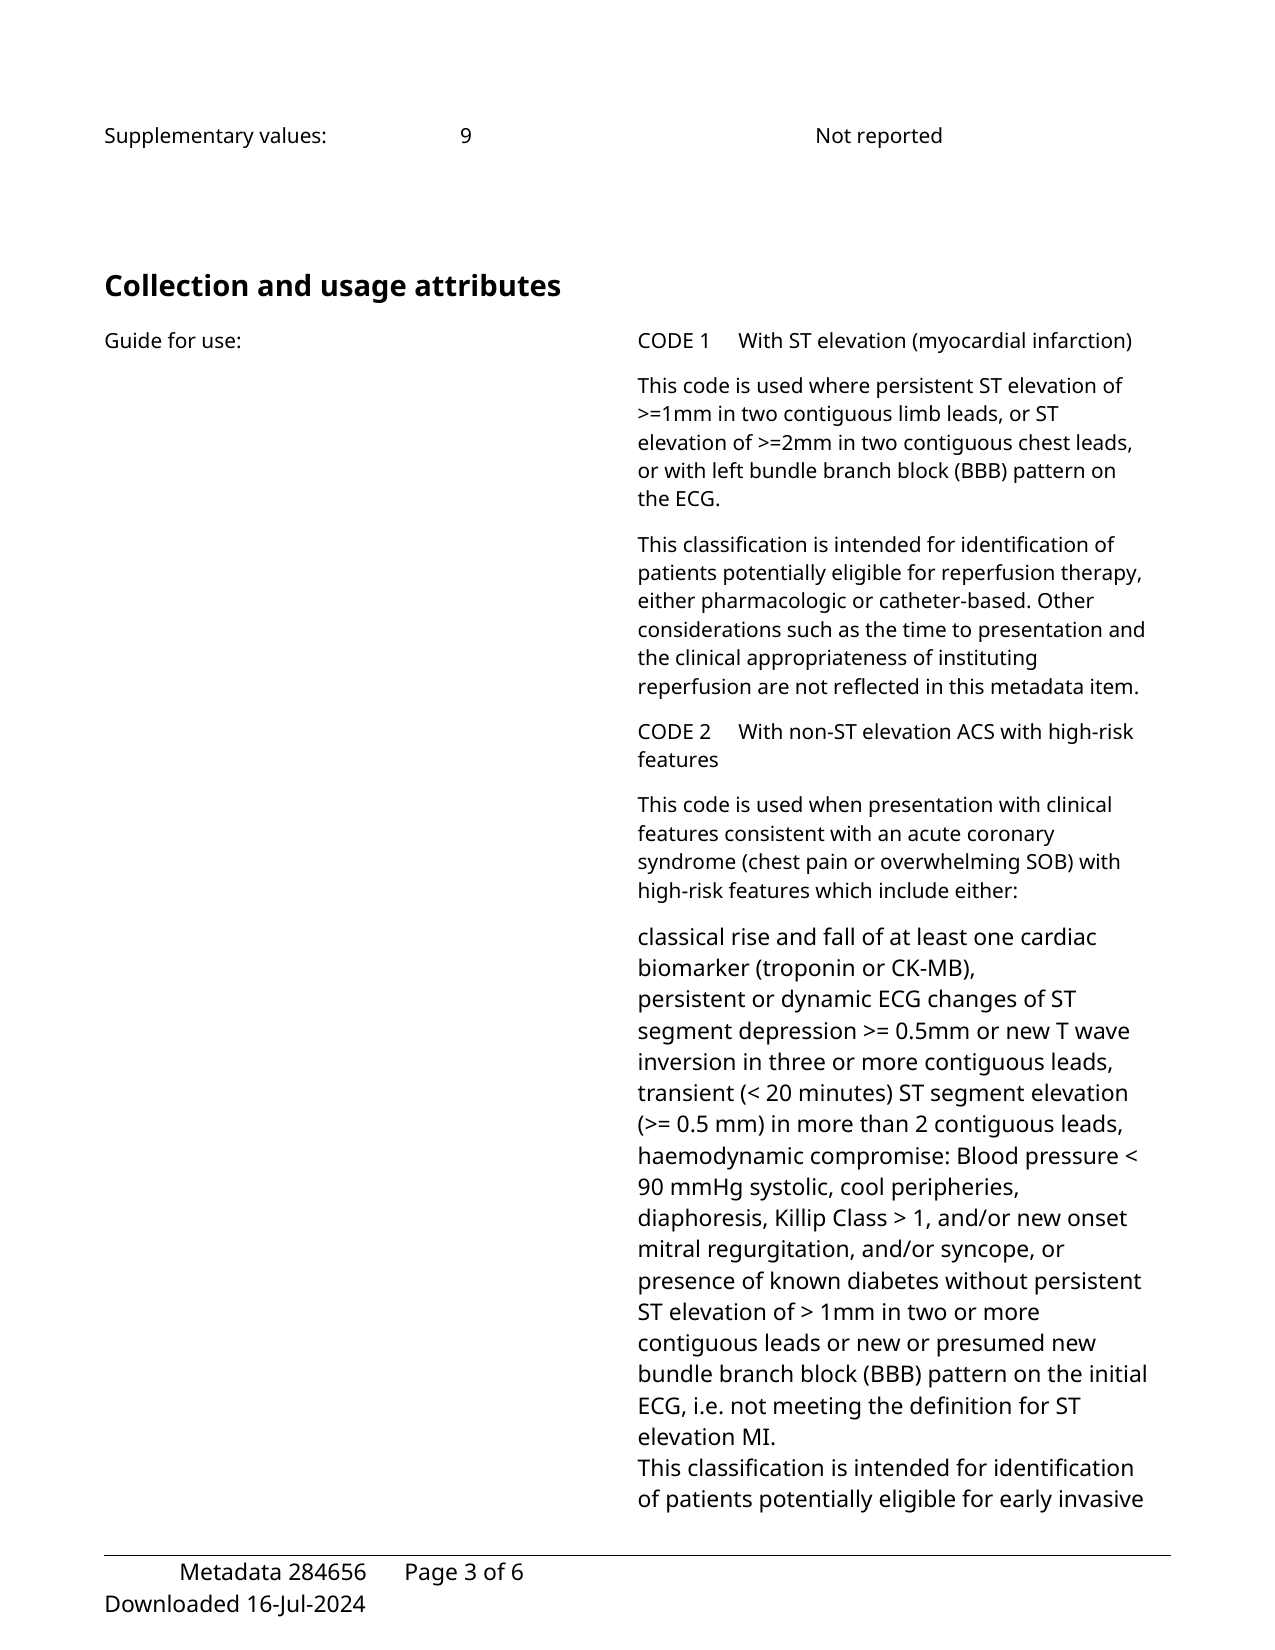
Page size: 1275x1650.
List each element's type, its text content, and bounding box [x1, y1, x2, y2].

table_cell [626, 315, 1159, 1525]
table_header Collection and usage attributes [93, 219, 1159, 315]
table_cell 9 [449, 110, 804, 188]
table_cell Not reported [804, 110, 1159, 188]
table_cell Guide for use: [93, 315, 626, 1525]
table_cell Supplementary values: [93, 110, 448, 188]
